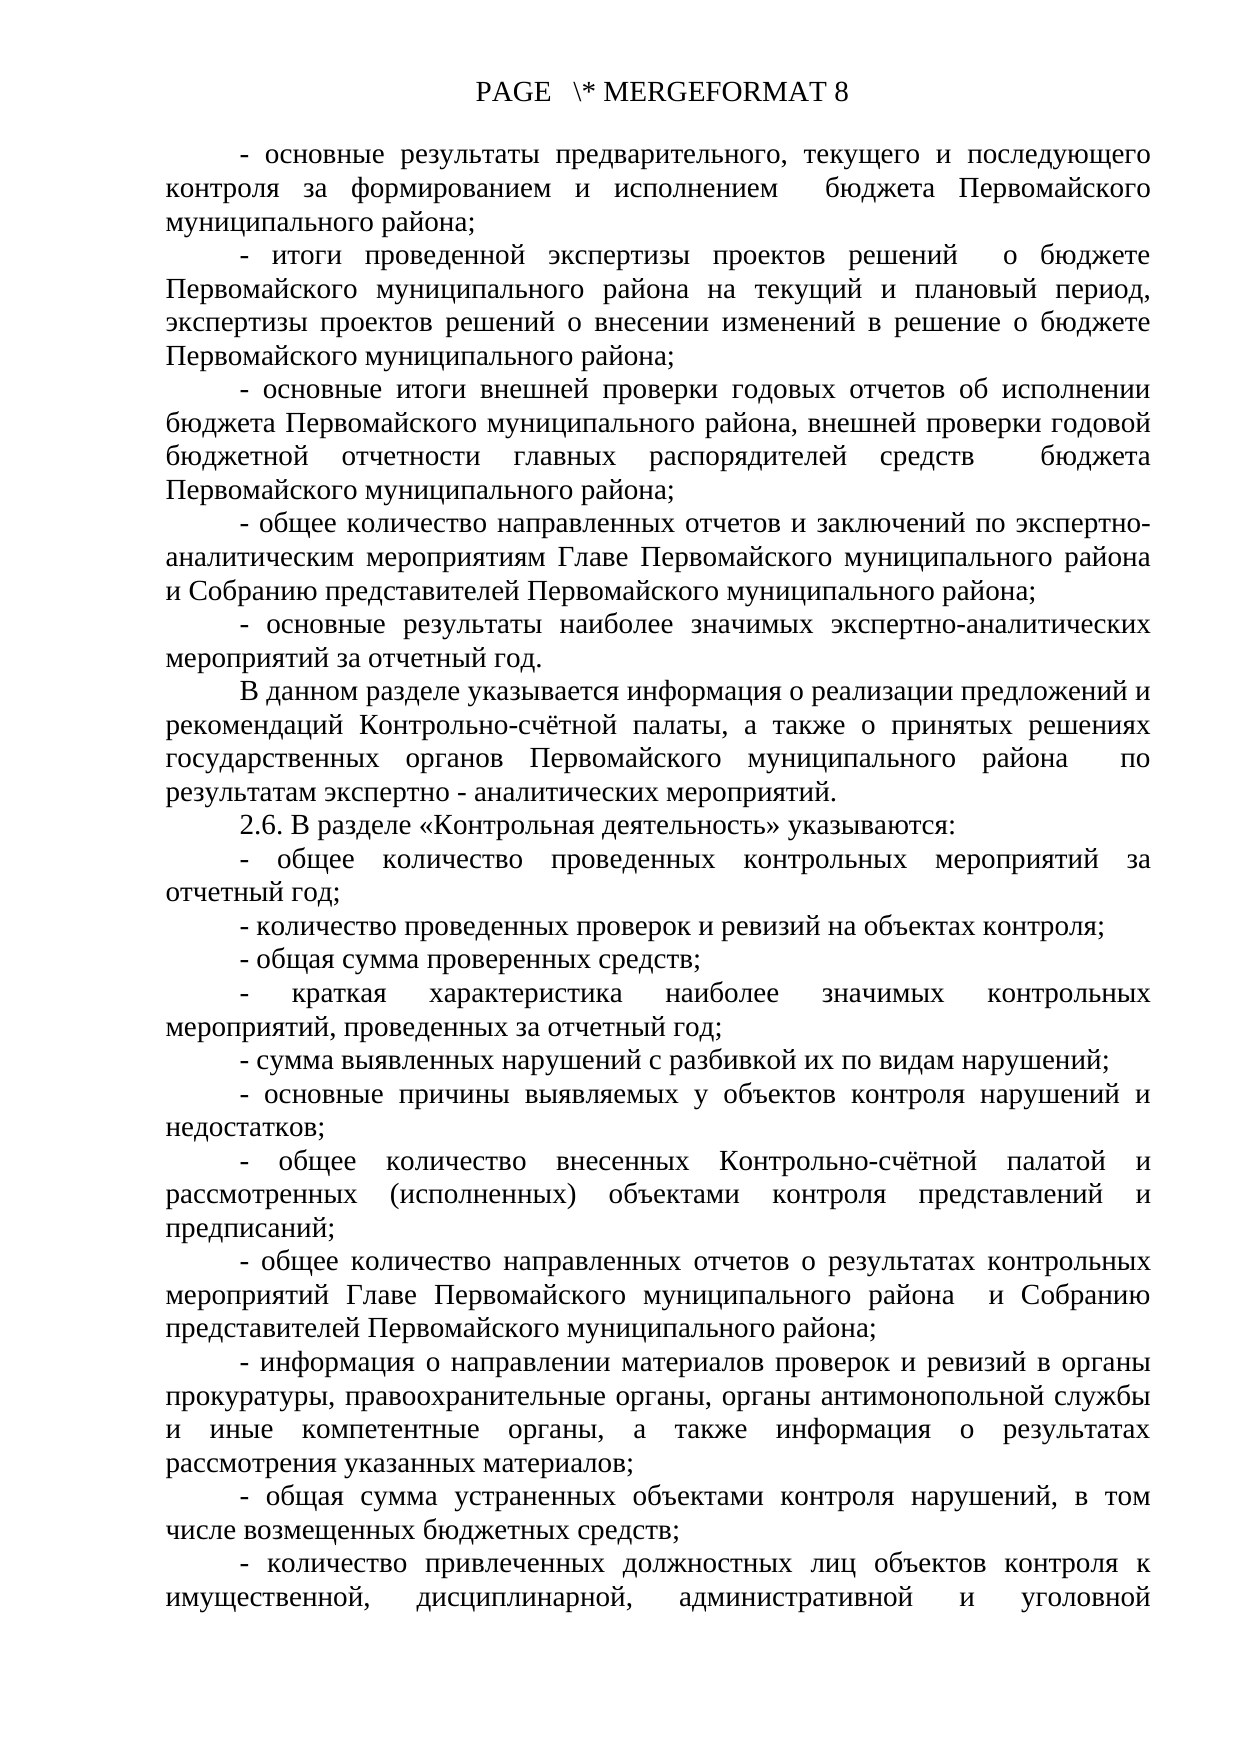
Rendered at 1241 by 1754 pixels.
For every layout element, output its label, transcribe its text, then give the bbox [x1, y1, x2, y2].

text - общее количество проведенных контрольных мероприятий за отчетный год; [165, 841, 1152, 908]
text - основные результаты предварительного, текущего и последующего контроля за формированием и исполнением бюджета Первомайского муниципального района; [165, 137, 1152, 237]
text В данном разделе указывается информация о реализации предложений и рекомендаций Контрольно-счётной палаты, а также о принятых решениях государственных органов Первомайского муниципального района по результатам экспертно - аналитических мероприятий. [165, 673, 1152, 807]
text - общая сумма проверенных средств; [165, 942, 1152, 975]
text 2.6. В разделе «Контрольная деятельность» указываются: [165, 807, 1152, 841]
text - общее количество направленных отчетов и заключений по экспертно-аналитическим мероприятиям Главе Первомайского муниципального района и Собранию представителей Первомайского муниципального района; [165, 506, 1152, 606]
text - основные итоги внешней проверки годовых отчетов об исполнении бюджета Первомайского муниципального района, внешней проверки годовой бюджетной отчетности главных распорядителей средств бюджета Первомайского муниципального района; [165, 371, 1152, 506]
text - количество проведенных проверок и ревизий на объектах контроля; [165, 908, 1152, 942]
text - общее количество направленных отчетов о результатах контрольных мероприятий Главе Первомайского муниципального района и Собранию представителей Первомайского муниципального района; [165, 1243, 1152, 1344]
text - основные результаты наиболее значимых экспертно-аналитических мероприятий за отчетный год. [165, 606, 1152, 673]
text - общее количество внесенных Контрольно-счётной палатой и рассмотренных (исполненных) объектами контроля представлений и предписаний; [165, 1143, 1152, 1243]
text - краткая характеристика наиболее значимых контрольных мероприятий, проведенных за отчетный год; [165, 975, 1152, 1042]
text - основные причины выявляемых у объектов контроля нарушений и недостатков; [165, 1076, 1152, 1143]
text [165, 1545, 1152, 1612]
text - общая сумма устраненных объектами контроля нарушений, в том числе возмещенных бюджетных средств; [165, 1478, 1152, 1545]
text - информация о направлении материалов проверок и ревизий в органы прокуратуры, правоохранительные органы, органы антимонопольной службы и иные компетентные органы, а также информация о результатах рассмотрения указанных материалов; [165, 1344, 1152, 1478]
text - итоги проведенной экспертизы проектов решений о бюджете Первомайского муниципального района на текущий и плановый период, экспертизы проектов решений о внесении изменений в решение о бюджете Первомайского муниципального района; [165, 237, 1152, 371]
text - сумма выявленных нарушений с разбивкой их по видам нарушений; [165, 1042, 1152, 1076]
